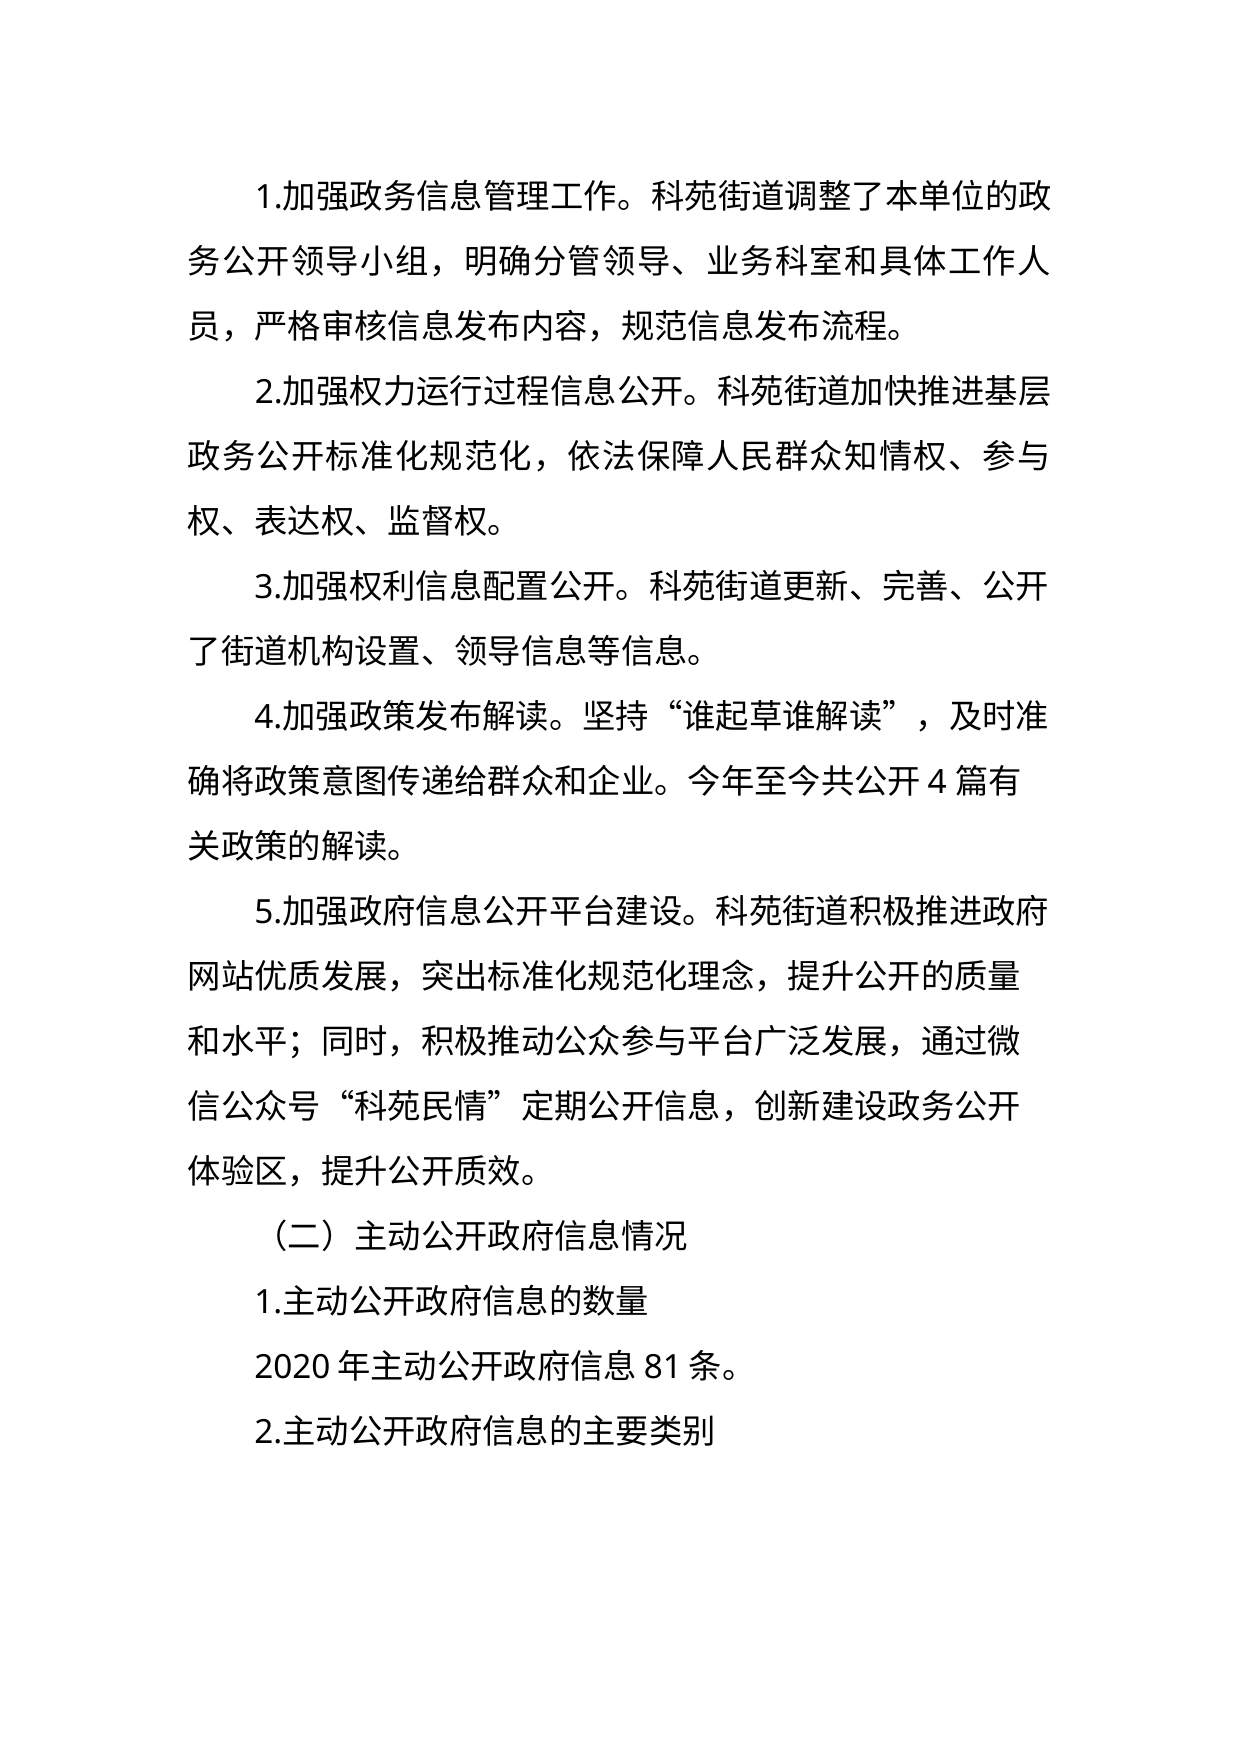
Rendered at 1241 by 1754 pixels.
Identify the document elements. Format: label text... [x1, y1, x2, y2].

text 2.加强权力运行过程信息公开。科苑街道加快推进基层政务公开标准化规范化，依法保障人民群众知情权、参与权、表达权、监督权。 [187, 357, 1053, 552]
text （二）主动公开政府信息情况 [187, 1202, 1053, 1267]
text 3.加强权利信息配置公开。科苑街道更新、完善、公开了街道机构设置、领导信息等信息。 [187, 552, 1053, 682]
text 4.加强政策发布解读。坚持“谁起草谁解读”，及时准确将政策意图传递给群众和企业。今年至今共公开4 篇有关政策的解读。 [187, 682, 1053, 877]
text 2.主动公开政府信息的主要类别 [187, 1397, 1053, 1462]
text 2020年主动公开政府信息81条。 [187, 1332, 1053, 1397]
text 1.加强政务信息管理工作。科苑街道调整了本单位的政务公开领导小组，明确分管领导、业务科室和具体工作人员，严格审核信息发布内容，规范信息发布流程。 [187, 162, 1053, 357]
text 1.主动公开政府信息的数量 [187, 1267, 1053, 1332]
text 5.加强政府信息公开平台建设。科苑街道积极推进政府网站优质发展，突出标准化规范化理念，提升公开的质量和水平；同时，积极推动公众参与平台广泛发展，通过微信公众号“科苑民情”定期公开信息，创新建设政务公开体验区，提升公开质效。 [187, 877, 1053, 1202]
